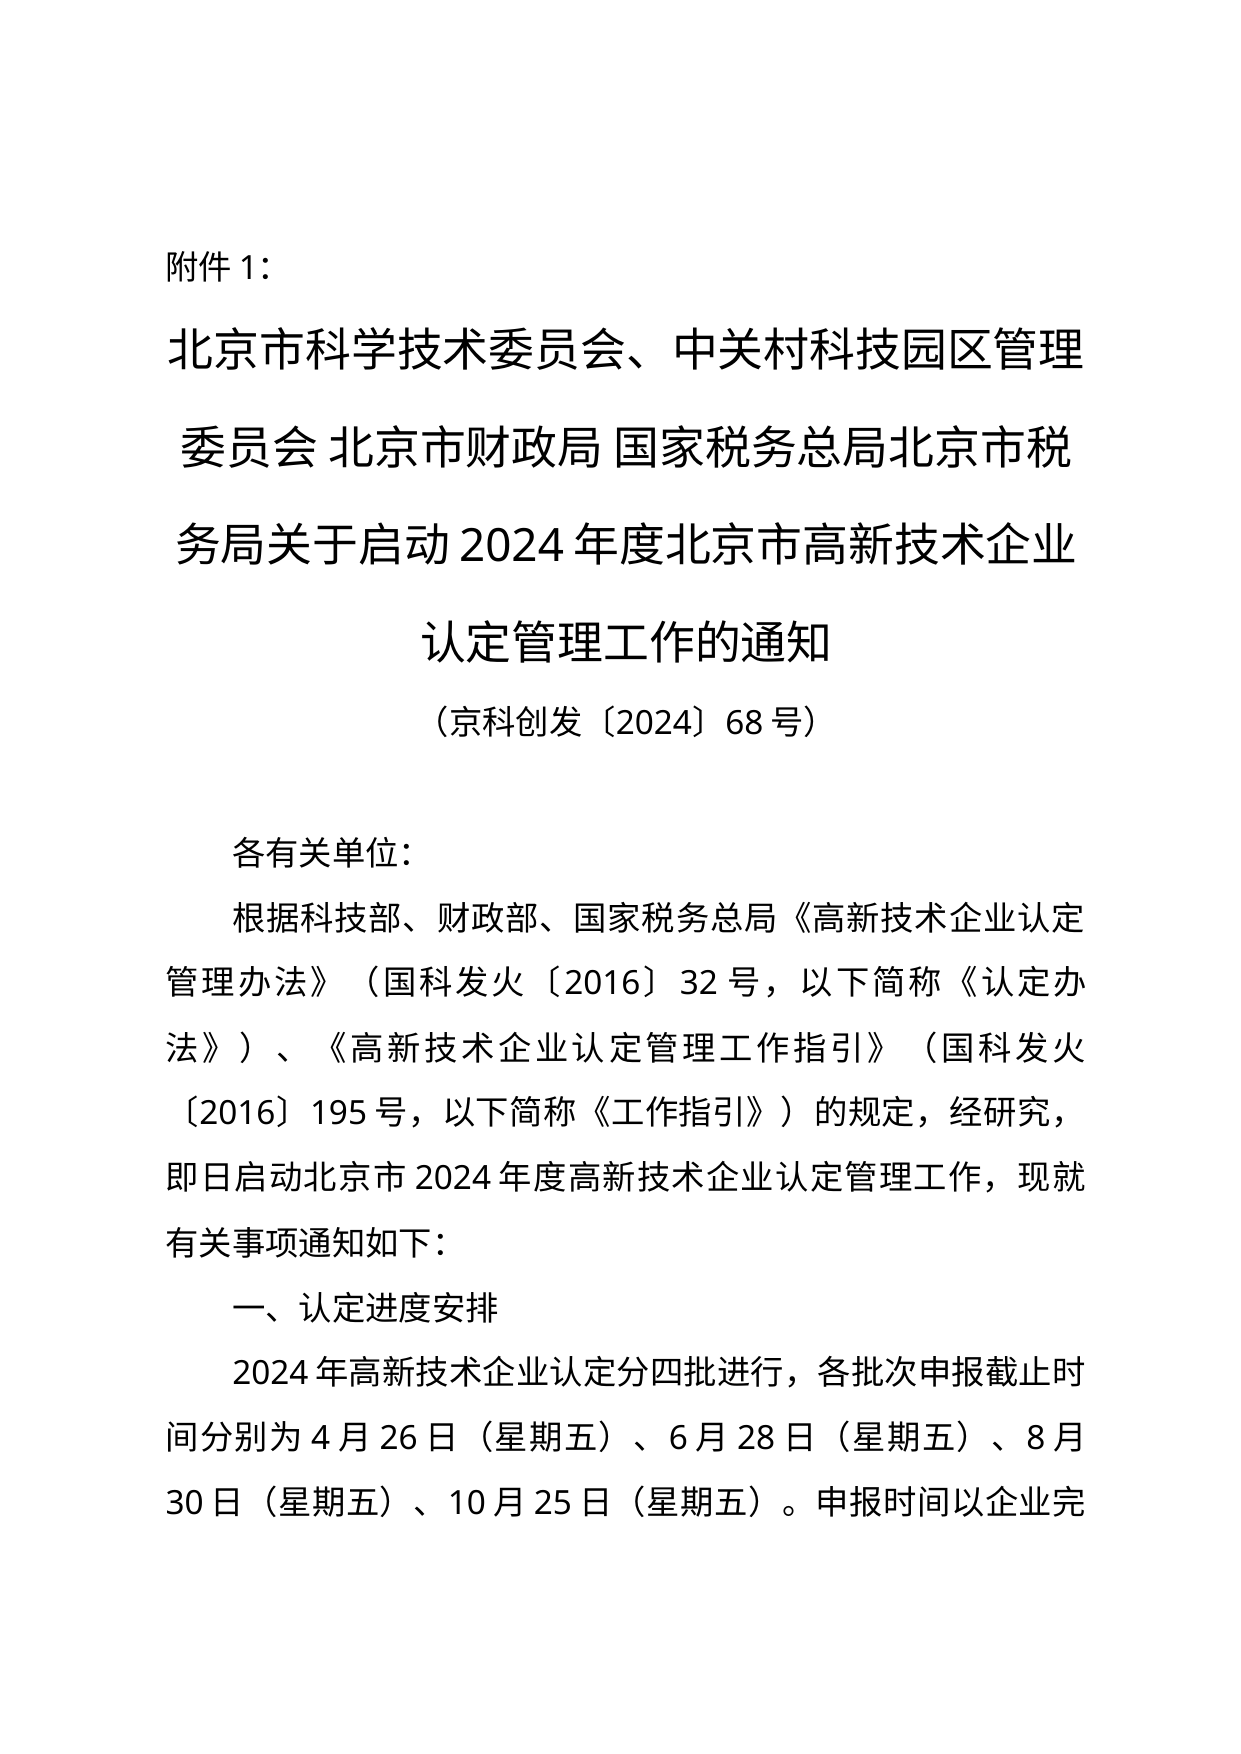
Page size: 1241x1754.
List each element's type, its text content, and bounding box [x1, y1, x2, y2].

text 根据科技部、财政部、国家税务总局《高新技术企业认定管理办法》（国科发火〔2016〕32号，以下简称《认定办法》）、《高新技术企业认定管理工作指引》（国科发火〔2016〕195号，以下简称《工作指引》）的规定，经研究，即日启动北京市2024年度高新技术企业认定管理工作，现就有关事项通知如下： [165, 883, 1087, 1273]
text 各有关单位： [165, 818, 1087, 883]
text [165, 1338, 1087, 1533]
text （京科创发〔2024〕68号） [165, 688, 1087, 753]
text 附件1： [165, 233, 1087, 298]
text 一、认定进度安排 [165, 1273, 1087, 1338]
text 北京市科学技术委员会、中关村科技园区管理委员会 北京市财政局 国家税务总局北京市税务局关于启动2024年度北京市高新技术企业认定管理工作的通知 [165, 298, 1087, 688]
